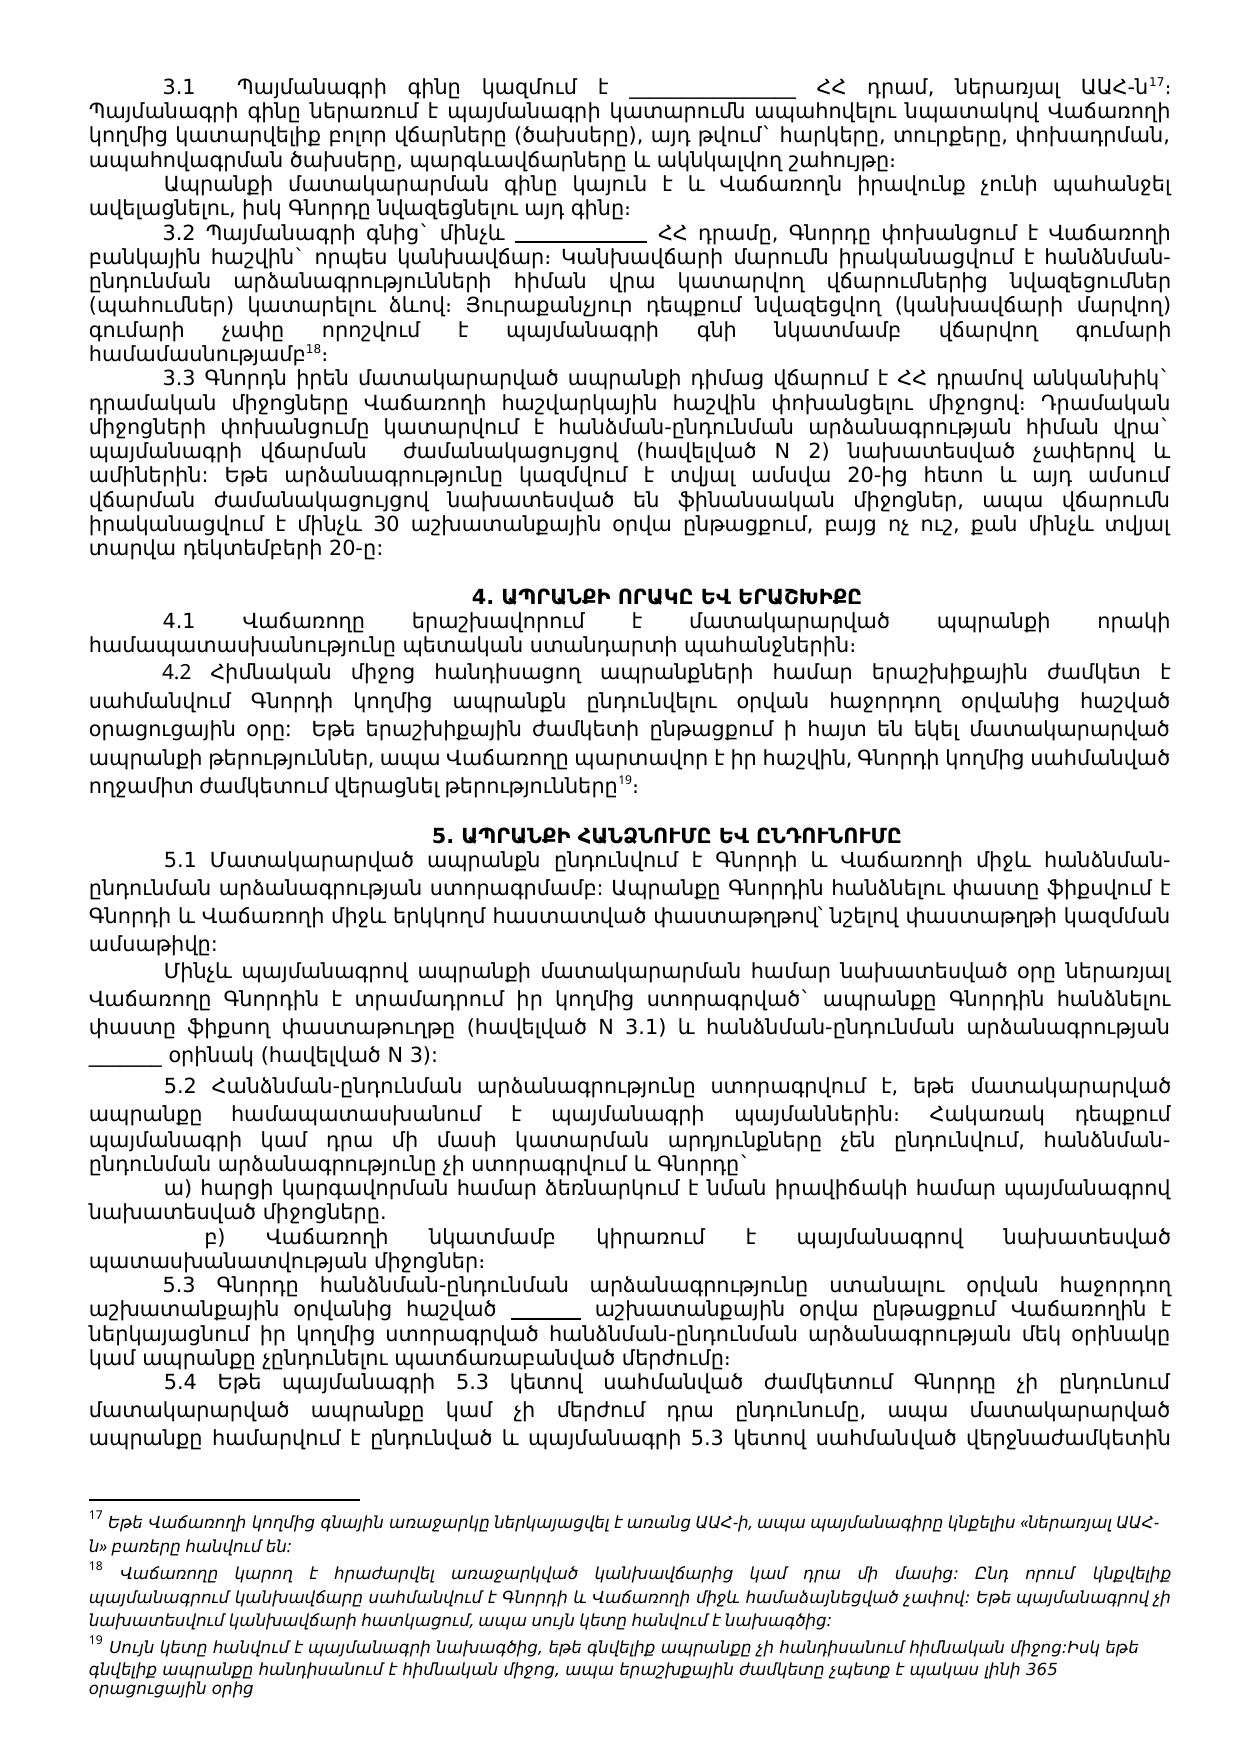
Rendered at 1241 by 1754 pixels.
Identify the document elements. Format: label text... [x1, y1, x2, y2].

text 3.1 Պայմանագրի գինը կազմում է ________________ ՀՀ դրամ, ներառյալ ԱԱՀ-ն։ Պայմանագրի գինը ներառում է պայմանագրի կատարումն ապահովելու նպատակով Վաճառողի կողմից կատարվելիք բոլոր վճարները (ծախսերը), այդ թվում` հարկերը, տուրքերը, փոխադրման, ապահովագրման ծախսերը, պարգևավճարները և ակնկալվող շահույթը։ [89, 75, 1171, 172]
text Ապրանքի մատակարարման գինը կայուն է և Վաճառողն իրավունք չունի պահանջել ավելացնելու, իսկ Գնորդը նվազեցնելու այդ գինը։ [89, 172, 1171, 221]
text 5.2 Հանձնման-ընդունման արձանագրությունը ստորագրվում է, եթե մատակարարված ապրանքը համապատասխանում է պայմանագրի պայմաններին։ Հակառակ դեպքում պայմանագրի կամ դրա մի մասի կատարման արդյունքները չեն ընդունվում, հանձնման-ընդունման արձանագրությունը չի ստորագրվում և Գնորդը` [89, 1071, 1171, 1176]
text 5. ԱՊՐԱՆՔԻ ՀԱՆՁՆՈՒՄԸ ԵՎ ԸՆԴՈՒՆՈՒՄԸ [89, 824, 1171, 848]
text 5.3 Գնորդը հանձնման-ընդունման արձանագրությունը ստանալու օրվան հաջորդող աշխատանքային օրվանից հաշված աշխատանքային օրվա ընթացքում Վաճառողին է ներկայացնում իր կողմից ստորագրված հանձնման-ընդունման արձանագրության մեկ օրինակը կամ ապրանքը չընդունելու պատճառաբանված մերժումը։ [89, 1273, 1171, 1370]
text Մինչև պայմանագրով ապրանքի մատակարարման համար նախատեսված օրը ներառյալ Վաճառողը Գնորդին է տրամադրում իր կողմից ստորագրված` ապրանքը Գնորդին հանձնելու փաստը ֆիքսող փաստաթուղթը (հավելված N 3.1) և հանձնման-ընդունման արձանագրության _______ օրինակ (հավելված N 3): [89, 959, 1171, 1067]
text 4.1 Վաճառողը երաշխավորում է մատակարարված պպրանքի որակի համապատասխանությունը պետական ստանդարտի պահանջներին։ [89, 609, 1171, 657]
text 3.2 Պայմանագրի գնից` մինչև ՀՀ դրամը, Գնորդը փոխանցում է Վաճառողի բանկային հաշվին` որպես կանխավճար։ Կանխավճարի մարումն իրականացվում է հանձնման-ընդունման արձանագրությունների հիման վրա կատարվող վճարումներից նվազեցումներ (պահումներ) կատարելու ձևով։ Յուրաքանչյուր դեպքում նվազեցվող (կանխավճարի մարվող) գումարի չափը որոշվում է պայմանագրի գնի նկատմամբ վճարվող գումարի համամասնությամբ։ [89, 221, 1171, 366]
text բ) Վաճառողի նկատմամբ կիրառում է պայմանագրով նախատեսված պատասխանատվության միջոցներ։ [89, 1225, 1171, 1273]
text 4. ԱՊՐԱՆՔԻ ՈՐԱԿԸ ԵՎ ԵՐԱՇԽԻՔԸ [89, 585, 1171, 609]
text 4.2 Հիմնական միջոց հանդիսացող ապրանքների համար երաշխիքային ժամկետ է սահմանվում Գնորդի կողմից ապրանքն ընդունվելու օրվան հաջորդող օրվանից հաշված օրացուցային օրը: Եթե երաշխիքային ժամկետի ընթացքում ի հայտ են եկել մատակարարված ապրանքի թերություններ, ապա Վաճառողը պարտավոր է իր հաշվին, Գնորդի կողմից սահմանված ողջամիտ ժամկետում վերացնել թերությունները։ [89, 657, 1171, 800]
text ա) հարցի կարգավորման համար ձեռնարկում է նման իրավիճակի համար պայմանագրով նախատեսված միջոցները. [89, 1176, 1171, 1225]
text 5.1 Մատակարարված ապրանքն ընդունվում է Գնորդի և Վաճառողի միջև հանձնման-ընդունման արձանագրության ստորագրմամբ: Ապրանքը Գնորդին հանձնելու փաստը ֆիքսվում է Գնորդի և Վաճառողի միջև երկկողմ հաստատված փաստաթղթով՝ նշելով փաստաթղթի կազմման ամսաթիվը: [89, 848, 1171, 956]
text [89, 1370, 1171, 1450]
text 3.3 Գնորդն իրեն մատակարարված ապրանքի դիմաց վճարում է ՀՀ դրամով անկանխիկ` դրամական միջոցները Վաճառողի հաշվարկային հաշվին փոխանցելու միջոցով։ Դրամական միջոցների փոխանցումը կատարվում է հանձման-ընդունման արձանագրության հիման վրա` պայմանագրի վճարման ժամանակացույցով (հավելված N 2) նախատեսված չափերով և ամիներին: Եթե արձանագրությունը կազմվում է տվյալ ամսվա 20-ից հետո և այդ ամսում վճարման ժամանակացույցով նախատեսված են ֆինանսական միջոցներ, ապա վճարումն իրականացվում է մինչև 30 աշխատանքային օրվա ընթացքում, բայց ոչ ուշ, քան մինչև տվյալ տարվա դեկտեմբերի 20-ը: [89, 366, 1171, 560]
